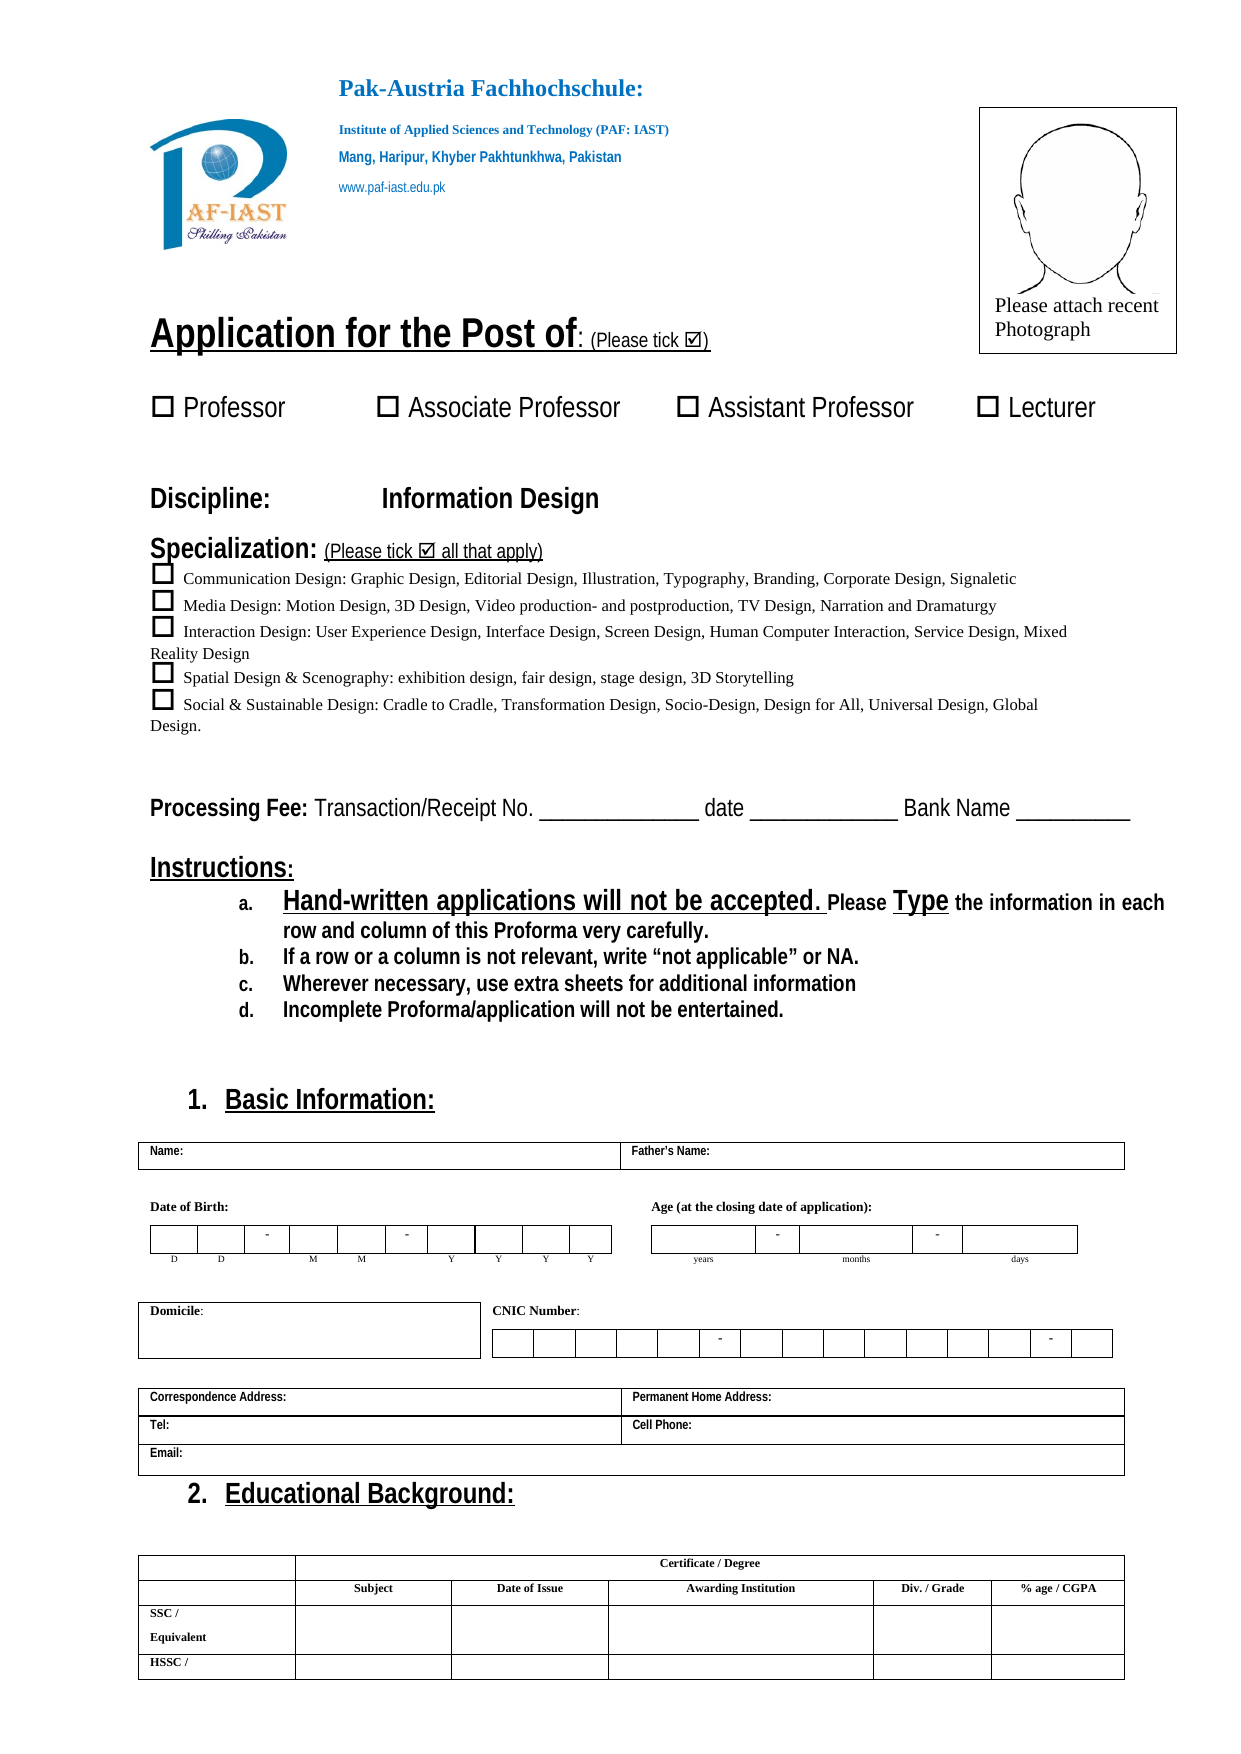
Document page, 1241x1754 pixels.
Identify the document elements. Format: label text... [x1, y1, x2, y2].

table_cell [992, 1655, 1124, 1679]
table_header Name: [139, 1143, 620, 1169]
table_header Age (at the closing date of application): [640, 1199, 1119, 1273]
table_header CNIC Number: [481, 1302, 1124, 1358]
table_header Certificate / Degree [296, 1556, 1124, 1580]
table_cell [874, 1655, 991, 1679]
picture [149, 119, 287, 250]
table_cell % age / CGPA [992, 1581, 1124, 1605]
table_header Father’s Name: [621, 1143, 1124, 1169]
text Social & Sustainable Design: Cradle to Cradle, Transformation Design, Socio-Design, Design for All, Universal Design, Global Design. [150, 690, 1090, 735]
table_header Domicile: [139, 1303, 480, 1358]
picture [994, 114, 1160, 294]
text Discipline: Information Design [150, 481, 1165, 514]
table_cell Cell Phone: [622, 1417, 1124, 1443]
table_cell [992, 1606, 1124, 1654]
text Application for the Post of: (Please tick ) [150, 308, 1090, 356]
text Media Design: Motion Design, 3D Design, Video production- and postproduction, TV Design, Narration and Dramaturgy [150, 591, 1090, 617]
list Hand-written applications will not be accepted. Please Type the information in each row and column of this Proforma very carefully. [239, 883, 1165, 943]
table_cell Subject [296, 1581, 451, 1605]
table_cell [296, 1655, 451, 1679]
list Basic Information: [187, 1082, 1165, 1116]
table_cell [609, 1606, 873, 1654]
table_cell [609, 1655, 873, 1679]
text Professor Associate Professor Assistant Professor Lecturer [150, 390, 1165, 423]
table_cell [452, 1655, 608, 1679]
table_cell Div. / Grade [874, 1581, 991, 1605]
table_cell [296, 1606, 451, 1654]
list Wherever necessary, use extra sheets for additional information [239, 969, 1165, 996]
list Incomplete Proforma/application will not be entertained. [239, 996, 1165, 1022]
text Interaction Design: User Experience Design, Interface Design, Screen Design, Human Computer Interaction, Service Design, Mixed Reality Design [150, 617, 1090, 663]
table_header Permanent Home Address: [622, 1389, 1124, 1415]
table_header Correspondence Address: [139, 1389, 621, 1415]
picture [245, 119, 287, 146]
list If a row or a column is not relevant, write “not applicable” or NA. [239, 943, 1165, 969]
table_cell Email: [139, 1445, 1124, 1475]
list Educational Background: [187, 1476, 1165, 1509]
text Specialization: (Please tick all that apply) [150, 531, 1165, 564]
table_cell [452, 1606, 608, 1654]
table_header [139, 1556, 295, 1580]
table_cell Date of Issue [452, 1581, 608, 1605]
table_cell Tel: [139, 1417, 621, 1443]
table_cell SSC / Equivalent [139, 1606, 295, 1654]
text Processing Fee: Transaction/Receipt No. ______________ date _____________ Bank Name __________ [150, 793, 1165, 821]
text Spatial Design & Scenography: exhibition design, fair design, stage design, 3D Storytelling [150, 663, 1090, 690]
text Communication Design: Graphic Design, Editorial Design, Illustration, Typography, Branding, Corporate Design, Signaletic [150, 564, 1090, 591]
table_cell HSSC / Equivalent [139, 1655, 295, 1679]
table_cell [874, 1606, 991, 1654]
table_cell [139, 1581, 295, 1605]
table_cell Awarding Institution [609, 1581, 873, 1605]
table_header Date of Birth: [139, 1199, 640, 1273]
text Instructions: [150, 850, 1165, 883]
